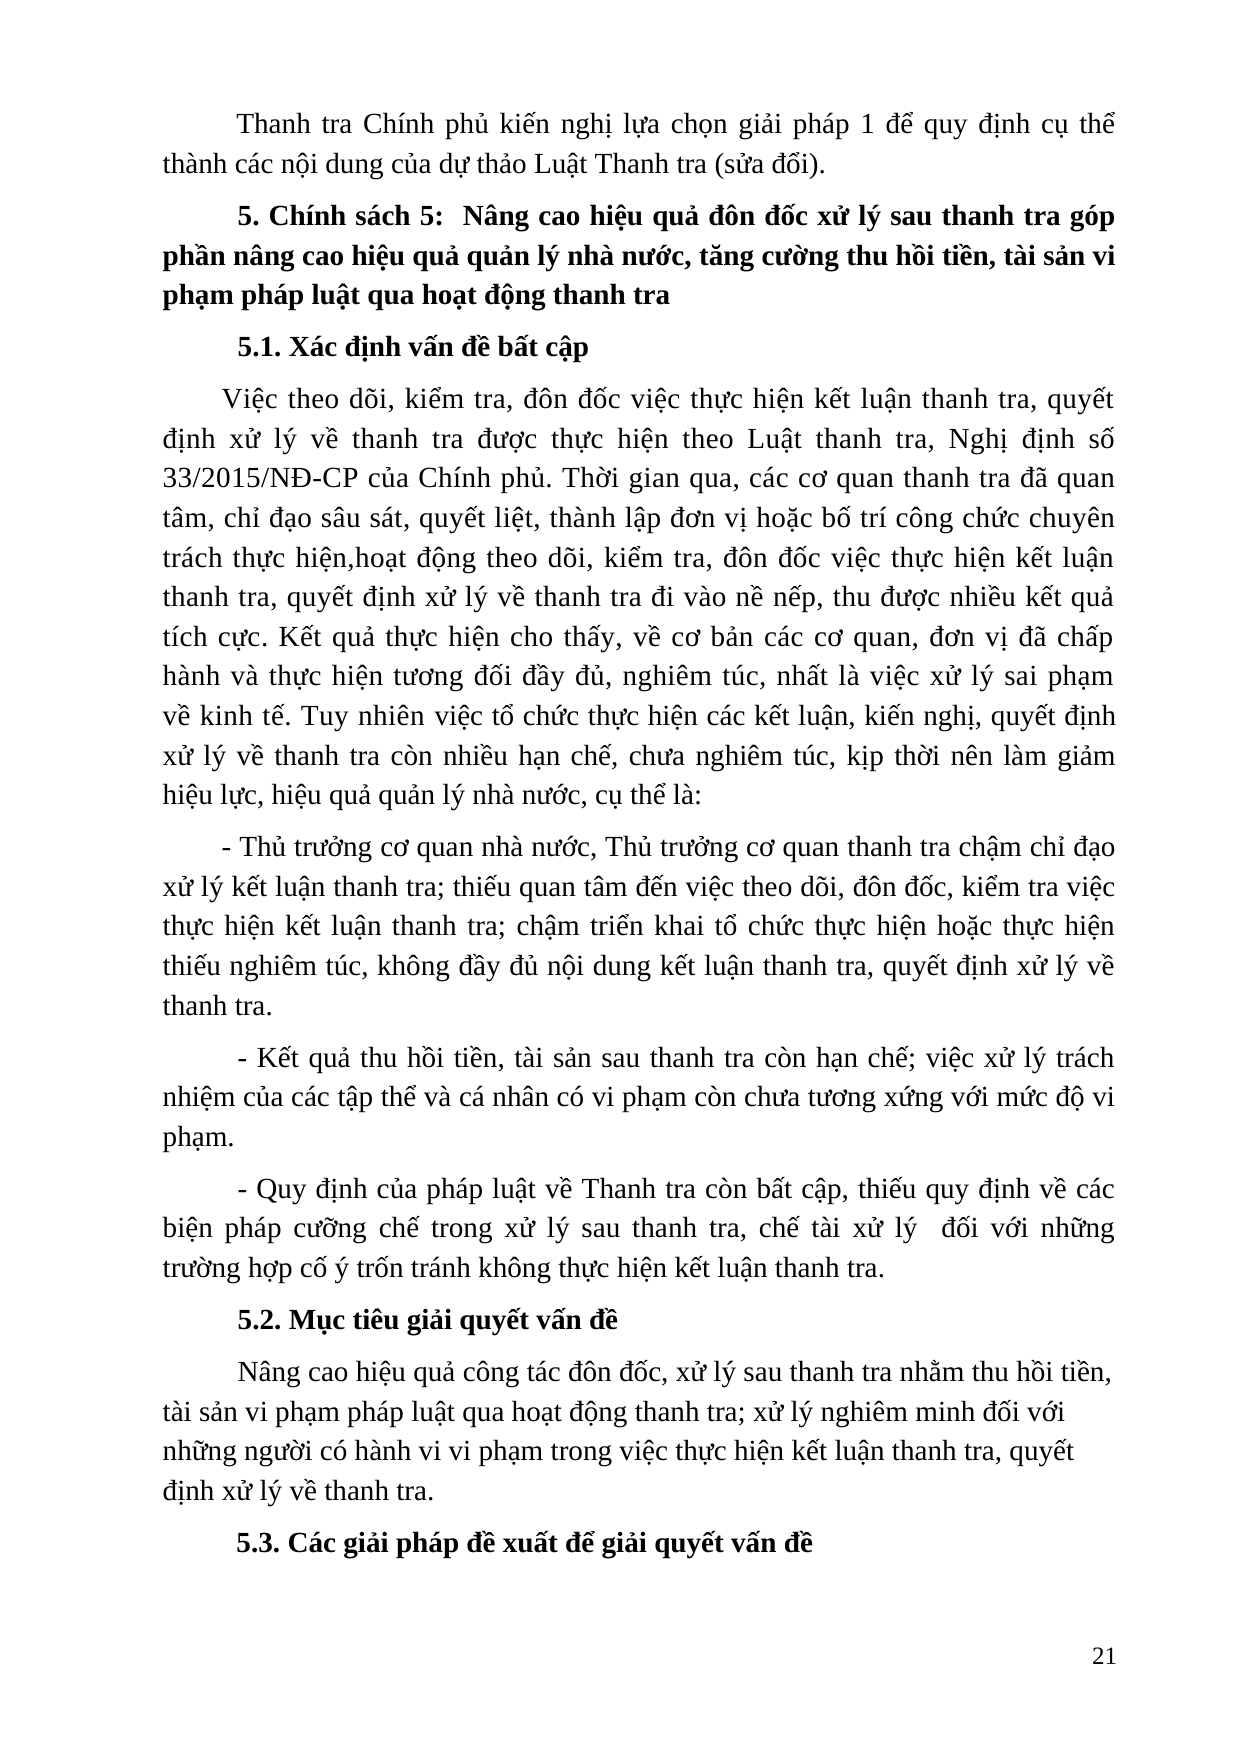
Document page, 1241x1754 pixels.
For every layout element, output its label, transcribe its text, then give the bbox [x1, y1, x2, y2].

text Thanh tra Chính phủ kiến nghị lựa chọn giải pháp 1 để quy định cụ thể thành các nội dung của dự thảo Luật Thanh tra (sửa đổi). [162, 100, 1117, 179]
text Việc theo dõi, kiểm tra, đôn đốc việc thực hiện kết luận thanh tra, quyết định xử lý về thanh tra được thực hiện theo Luật thanh tra, Nghị định số 33/2015/NĐ-CP của Chính phủ. Thời gian qua, các cơ quan thanh tra đã quan tâm, chỉ đạo sâu sát, quyết liệt, thành lập đơn vị hoặc bố trí công chức chuyên trách thực hiện,hoạt động theo dõi, kiểm tra, đôn đốc việc thực hiện kết luận thanh tra, quyết định xử lý về thanh tra đi vào nề nếp, thu được nhiều kết quả tích cực. Kết quả thực hiện cho thấy, về cơ bản các cơ quan, đơn vị đã chấp hành và thực hiện tương đối đầy đủ, nghiêm túc, nhất là việc xử lý sai phạm về kinh tế. Tuy nhiên việc tổ chức thực hiện các kết luận, kiến nghị, quyết định xử lý về thanh tra còn nhiều hạn chế, chưa nghiêm túc, kịp thời nên làm giảm hiệu lực, hiệu quả quản lý nhà nước, cụ thể là: [162, 375, 1117, 811]
text 5.1. Xác định vấn đề bất cập [162, 323, 1117, 363]
text Nâng cao hiệu quả công tác đôn đốc, xử lý sau thanh tra nhằm thu hồi tiền, tài sản vi phạm pháp luật qua hoạt động thanh tra; xử lý nghiêm minh đối với những người có hành vi vi phạm trong việc thực hiện kết luận thanh tra, quyết định xử lý về thanh tra. [162, 1348, 1117, 1507]
text 5.2. Mục tiêu giải quyết vấn đề [162, 1296, 1117, 1336]
text 5.3. Các giải pháp đề xuất để giải quyết vấn đề [162, 1519, 1117, 1559]
text - Kết quả thu hồi tiền, tài sản sau thanh tra còn hạn chế; việc xử lý trách nhiệm của các tập thể và cá nhân có vi phạm còn chưa tương xứng với mức độ vi phạm. [162, 1034, 1117, 1152]
text - Quy định của pháp luật về Thanh tra còn bất cập, thiếu quy định về các biện pháp cưỡng chế trong xử lý sau thanh tra, chế tài xử lý đối với những trường hợp cố ý trốn tránh không thực hiện kết luận thanh tra. [162, 1165, 1117, 1284]
text 5. Chính sách 5: Nâng cao hiệu quả đôn đốc xử lý sau thanh tra góp phần nâng cao hiệu quả quản lý nhà nước, tăng cường thu hồi tiền, tài sản vi phạm pháp luật qua hoạt động thanh tra [162, 192, 1117, 311]
text - Thủ trưởng cơ quan nhà nước, Thủ trưởng cơ quan thanh tra chậm chỉ đạo xử lý kết luận thanh tra; thiếu quan tâm đến việc theo dõi, đôn đốc, kiểm tra việc thực hiện kết luận thanh tra; chậm triển khai tổ chức thực hiện hoặc thực hiện thiếu nghiêm túc, không đầy đủ nội dung kết luận thanh tra, quyết định xử lý về thanh tra. [162, 823, 1117, 1021]
